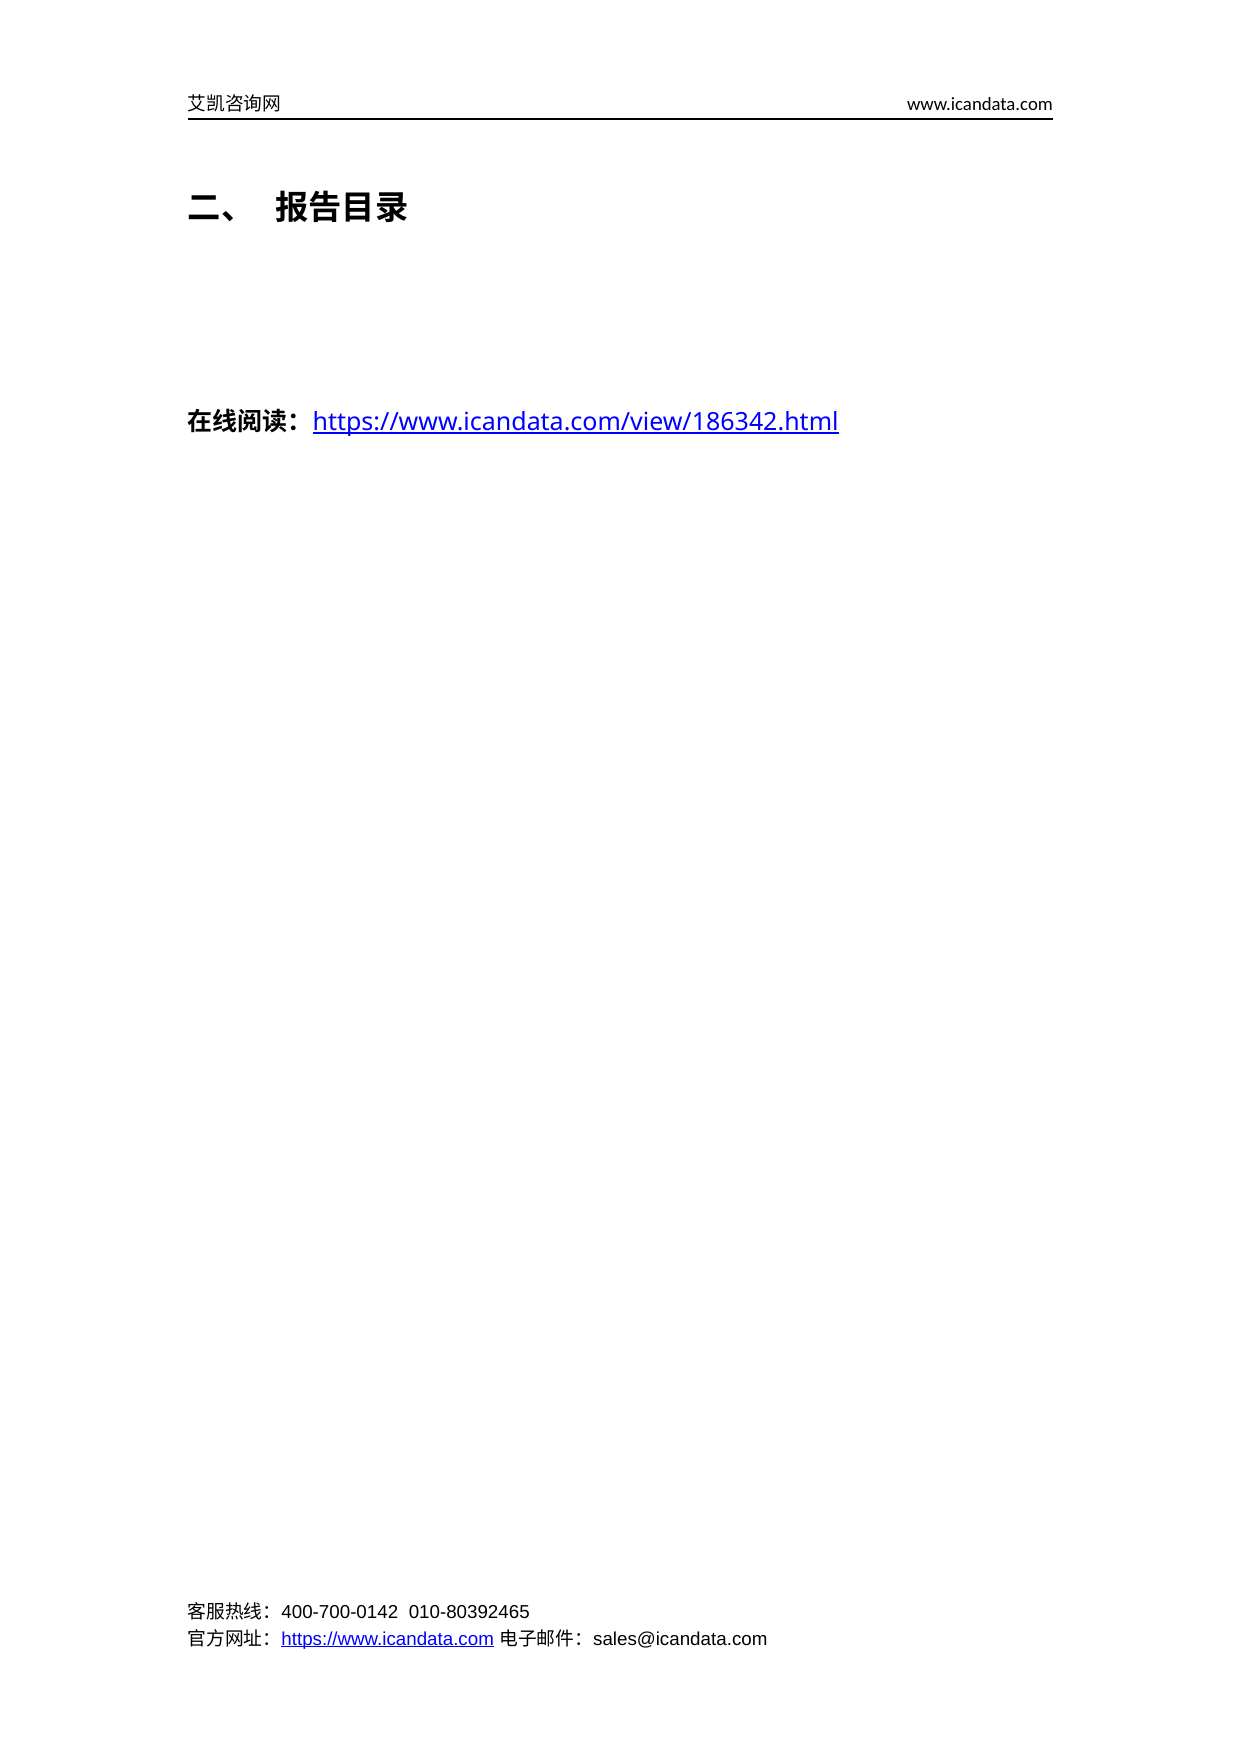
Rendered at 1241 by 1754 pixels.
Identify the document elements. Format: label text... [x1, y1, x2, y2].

text 在线阅读：https://www.icandata.com/view/186342.html [187, 387, 1053, 452]
subtitle 报告目录 [187, 172, 1053, 237]
